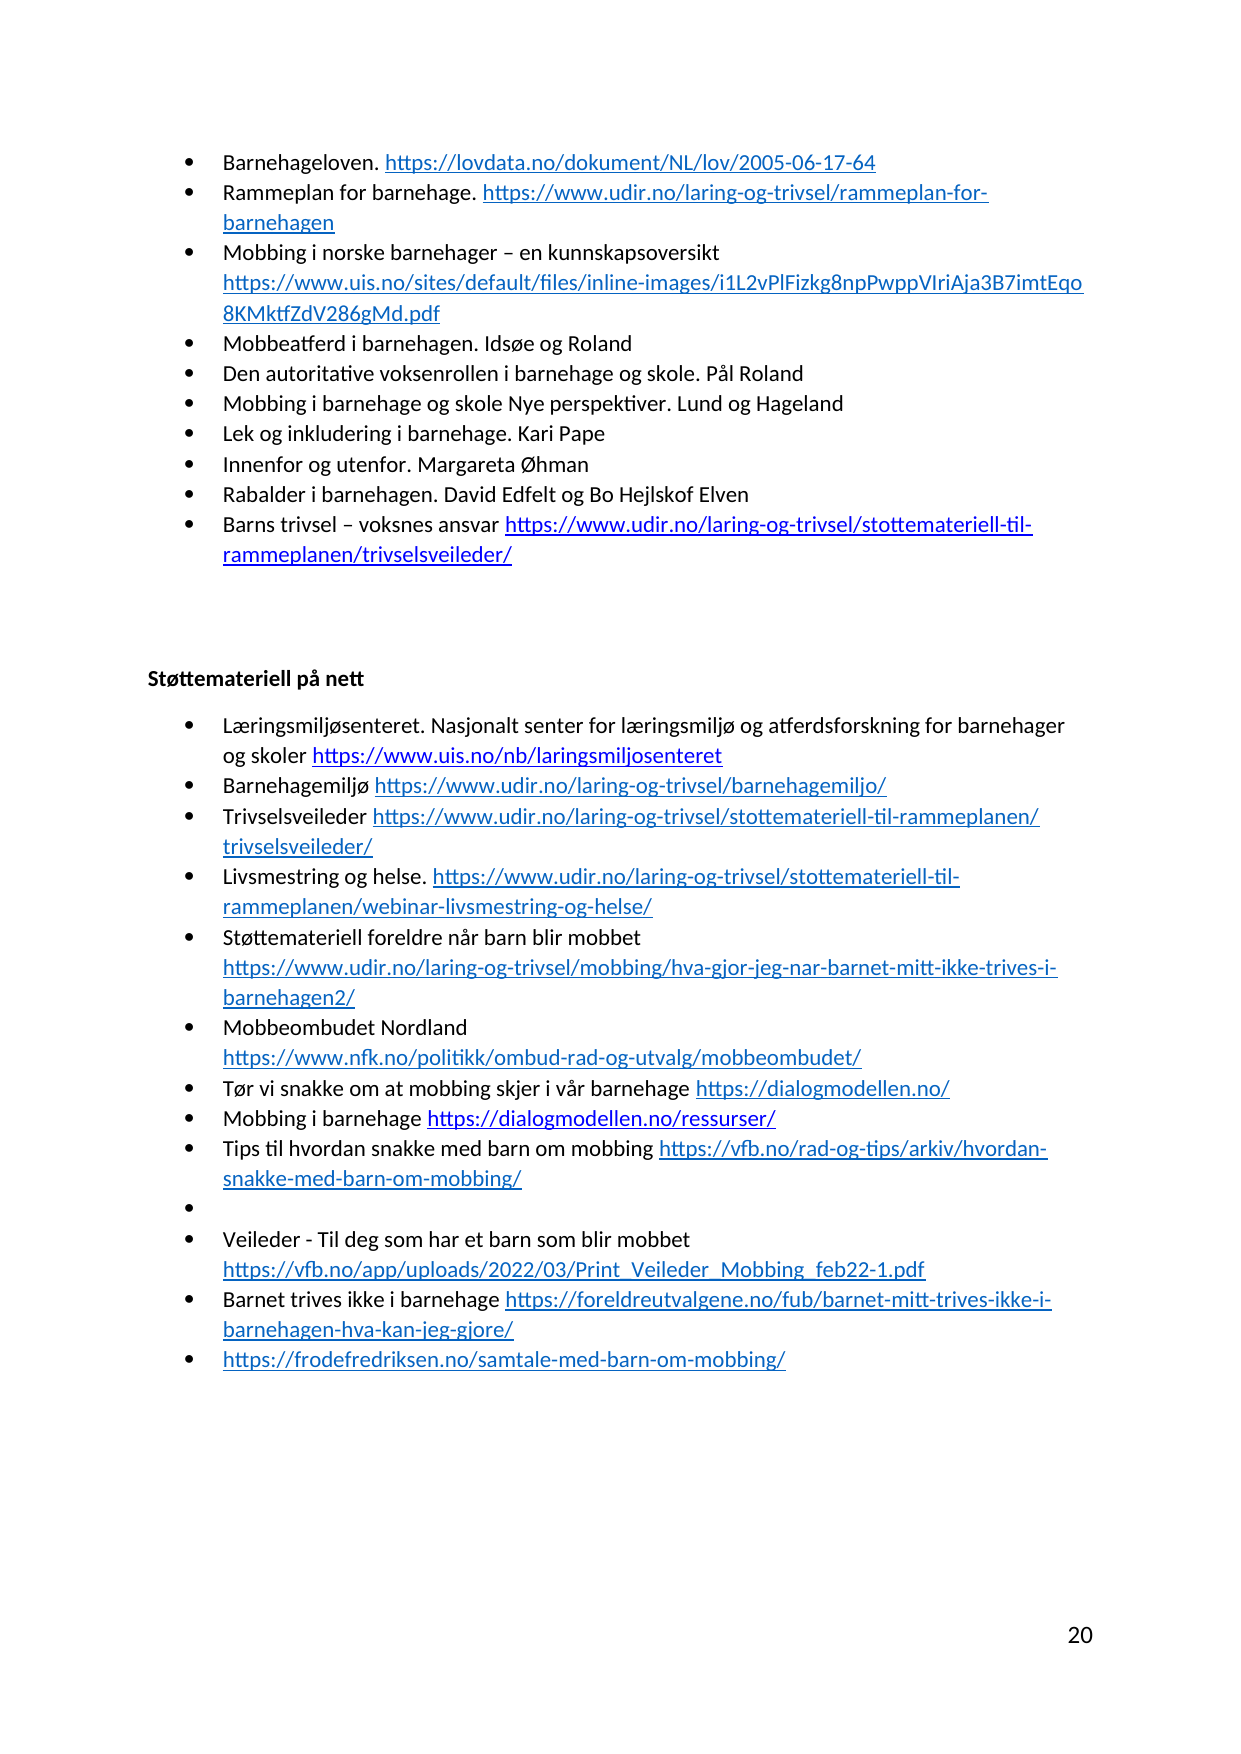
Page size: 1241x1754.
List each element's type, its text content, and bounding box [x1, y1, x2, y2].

list Veileder - Til deg som har et barn som blir mobbet https://vfb.no/app/uploads/2022/03/Print_Veileder_Mobbing_feb22-1.pdf [185, 1225, 1093, 1283]
list Læringsmiljøsenteret. Nasjonalt senter for læringsmiljø og atferdsforskning for barnehager og skoler https://www.uis.no/nb/laringsmiljosenteret [185, 711, 1093, 769]
list https://frodefredriksen.no/samtale-med-barn-om-mobbing/ [185, 1346, 1093, 1373]
list Tips til hvordan snakke med barn om mobbing https://vfb.no/rad-og-tips/arkiv/hvordan-snakke-med-barn-om-mobbing/ [185, 1134, 1093, 1192]
list Barns trivsel – voksnes ansvar https://www.udir.no/laring-og-trivsel/stottemateriell-til-rammeplanen/trivselsveileder/ [185, 510, 1093, 568]
list Barnehagemiljø https://www.udir.no/laring-og-trivsel/barnehagemiljo/ [185, 772, 1093, 799]
list Mobbeatferd i barnehagen. Idsøe og Roland [185, 329, 1093, 357]
list Lek og inkludering i barnehage. Kari Pape [185, 419, 1093, 447]
list Mobbeombudet Nordland https://www.nfk.no/politikk/ombud-rad-og-utvalg/mobbeombudet/ [185, 1013, 1093, 1071]
list Mobbing i barnehage og skole Nye perspektiver. Lund og Hageland [185, 389, 1093, 417]
list Tør vi snakke om at mobbing skjer i vår barnehage https://dialogmodellen.no/ [185, 1074, 1093, 1102]
list Støttemateriell foreldre når barn blir mobbet https://www.udir.no/laring-og-trivsel/mobbing/hva-gjor-jeg-nar-barnet-mitt-ikke-trives-i-barnehagen2/ [185, 923, 1093, 1011]
list Mobbing i norske barnehager – en kunnskapsoversikt https://www.uis.no/sites/default/files/inline-images/i1L2vPlFizkg8npPwppVIriAja3B7imtEqo8KMktfZdV286gMd.pdf [185, 238, 1093, 327]
list Rabalder i barnehagen. David Edfelt og Bo Hejlskof Elven [185, 480, 1093, 508]
list Innenfor og utenfor. Margareta Øhman [185, 450, 1093, 478]
list Livsmestring og helse. https://www.udir.no/laring-og-trivsel/stottemateriell-til-rammeplanen/webinar-livsmestring-og-helse/ [185, 862, 1093, 920]
list Barnet trives ikke i barnehage https://foreldreutvalgene.no/fub/barnet-mitt-trives-ikke-i-barnehagen-hva-kan-jeg-gjore/ [185, 1285, 1093, 1343]
list Mobbing i barnehage https://dialogmodellen.no/ressurser/ [185, 1104, 1093, 1132]
text Støttemateriell på nett [148, 664, 1093, 692]
list Rammeplan for barnehage. https://www.udir.no/laring-og-trivsel/rammeplan-for-barnehagen [185, 178, 1093, 236]
list Den autoritative voksenrollen i barnehage og skole. Pål Roland [185, 359, 1093, 387]
list Trivselsveileder https://www.udir.no/laring-og-trivsel/stottemateriell-til-rammeplanen/trivselsveileder/ [185, 802, 1093, 860]
list Barnehageloven. https://lovdata.no/dokument/NL/lov/2005-06-17-64 [185, 148, 1093, 176]
